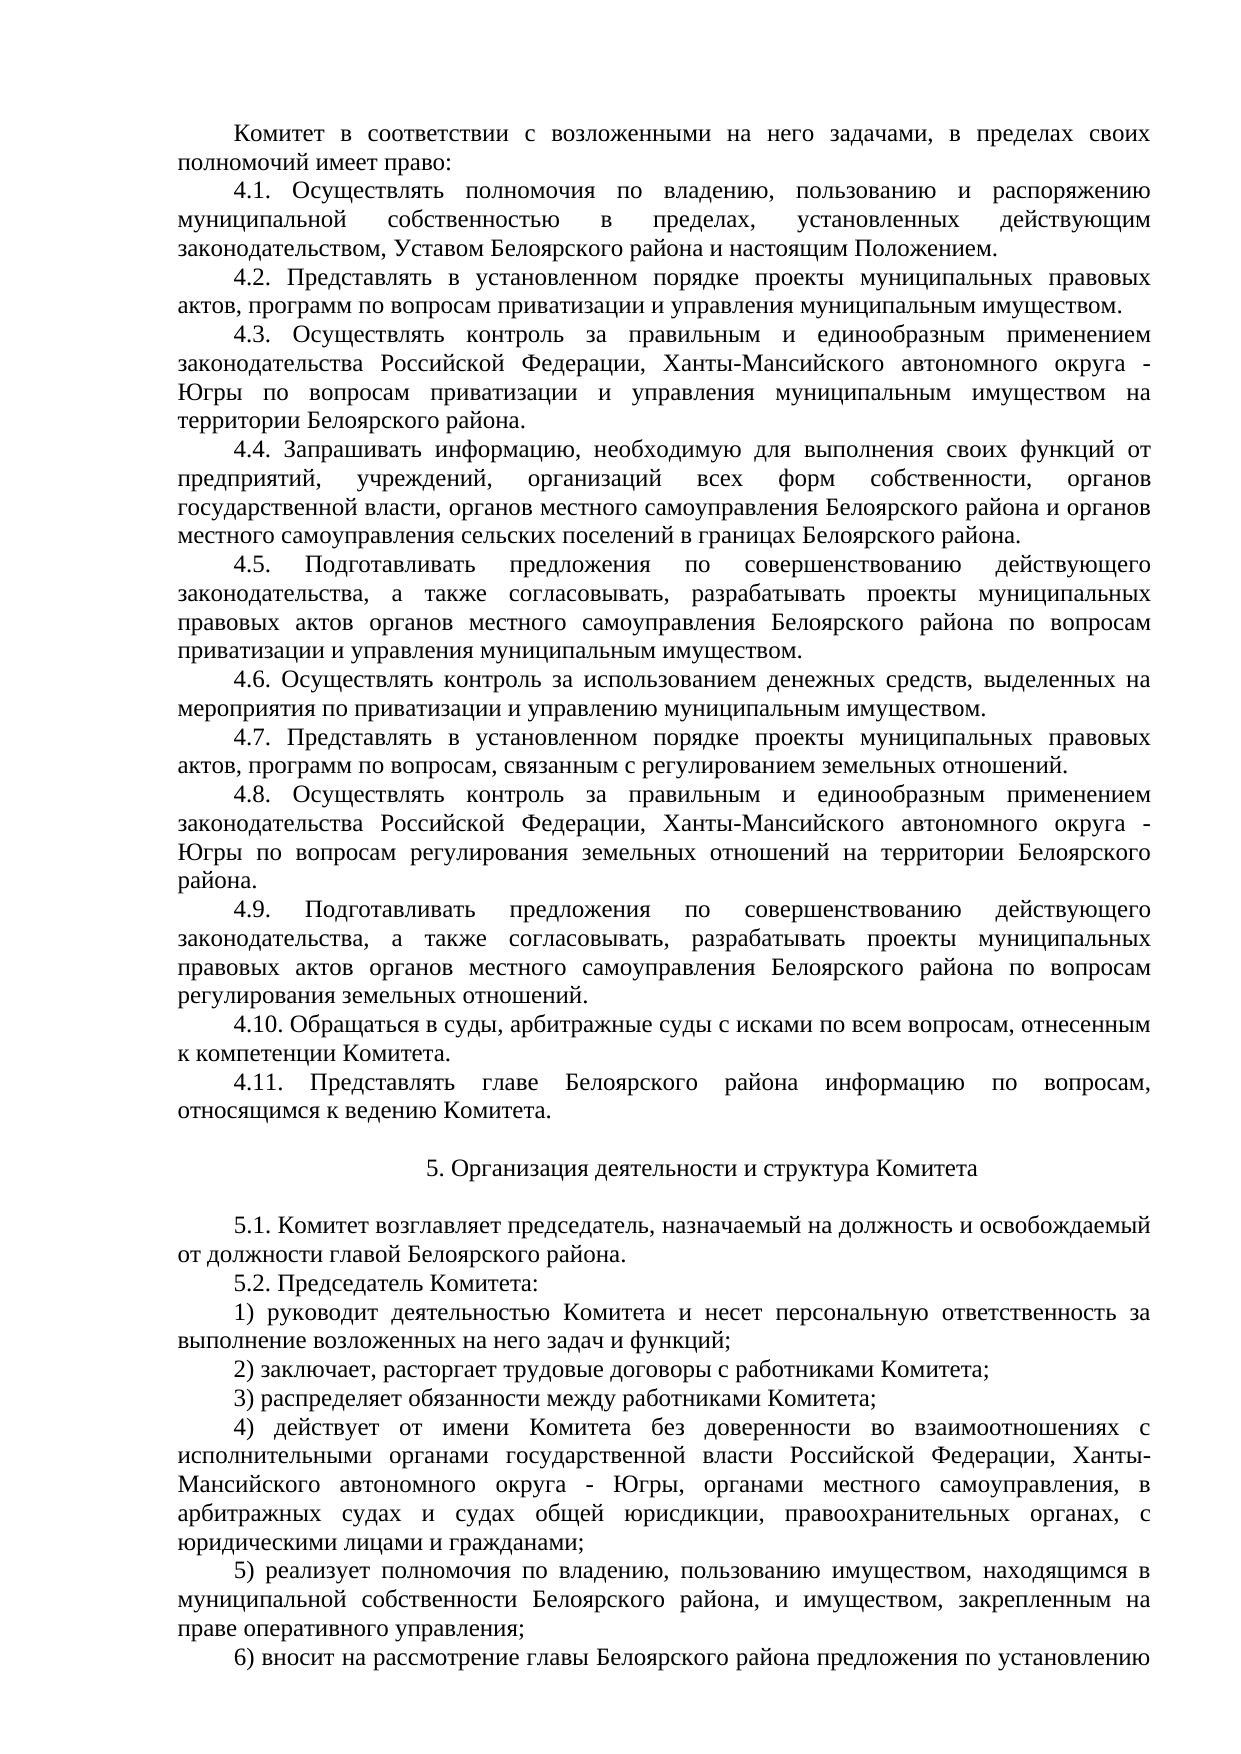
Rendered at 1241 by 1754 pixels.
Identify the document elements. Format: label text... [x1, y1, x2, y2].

text 4.6. Осуществлять контроль за использованием денежных средств, выделенных на мероприятия по приватизации и управлению муниципальным имуществом. [177, 664, 1152, 722]
text 4.9. Подготавливать предложения по совершенствованию действующего законодательства, а также согласовывать, разрабатывать проекты муниципальных правовых актов органов местного самоуправления Белоярского района по вопросам регулирования земельных отношений. [177, 894, 1152, 1009]
text 3) распределяет обязанности между работниками Комитета; [177, 1383, 1152, 1412]
text 4.10. Обращаться в суды, арбитражные суды с исками по всем вопросам, отнесенным к компетенции Комитета. [177, 1009, 1152, 1067]
text 5.2. Председатель Комитета: [177, 1268, 1152, 1297]
text 2) заключает, расторгает трудовые договоры с работниками Комитета; [177, 1354, 1152, 1383]
text 1) руководит деятельностью Комитета и несет персональную ответственность за выполнение возложенных на него задач и функций; [177, 1297, 1152, 1354]
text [177, 1642, 1152, 1671]
text 4.4. Запрашивать информацию, необходимую для выполнения своих функций от предприятий, учреждений, организаций всех форм собственности, органов государственной власти, органов местного самоуправления Белоярского района и органов местного самоуправления сельских поселений в границах Белоярского района. [177, 434, 1152, 549]
text 4.5. Подготавливать предложения по совершенствованию действующего законодательства, а также согласовывать, разрабатывать проекты муниципальных правовых актов органов местного самоуправления Белоярского района по вопросам приватизации и управления муниципальным имуществом. [177, 549, 1152, 664]
text 4.8. Осуществлять контроль за правильным и единообразным применением законодательства Российской Федерации, Ханты-Мансийского автономного округа - Югры по вопросам регулирования земельных отношений на территории Белоярского района. [177, 779, 1152, 894]
text 5.1. Комитет возглавляет председатель, назначаемый на должность и освобождаемый от должности главой Белоярского района. [177, 1211, 1152, 1268]
text 4.7. Представлять в установленном порядке проекты муниципальных правовых актов, программ по вопросам, связанным с регулированием земельных отношений. [177, 722, 1152, 779]
text 4.11. Представлять главе Белоярского района информацию по вопросам, относящимся к ведению Комитета. [177, 1067, 1152, 1124]
text 5. Организация деятельности и структура Комитета [177, 1153, 1152, 1182]
text 5) реализует полномочия по владению, пользованию имуществом, находящимся в муниципальной собственности Белоярского района, и имуществом, закрепленным на праве оперативного управления; [177, 1556, 1152, 1642]
text 4.2. Представлять в установленном порядке проекты муниципальных правовых актов, программ по вопросам приватизации и управления муниципальным имуществом. [177, 262, 1152, 319]
text 4) действует от имени Комитета без доверенности во взаимоотношениях с исполнительными органами государственной власти Российской Федерации, Ханты-Мансийского автономного округа - Югры, органами местного самоуправления, в арбитражных судах и судах общей юрисдикции, правоохранительных органах, с юридическими лицами и гражданами; [177, 1412, 1152, 1556]
text 4.1. Осуществлять полномочия по владению, пользованию и распоряжению муниципальной собственностью в пределах, установленных действующим законодательством, Уставом Белоярского района и настоящим Положением. [177, 176, 1152, 262]
text Комитет в соответствии с возложенными на него задачами, в пределах своих полномочий имеет право: [177, 118, 1152, 176]
text 4.3. Осуществлять контроль за правильным и единообразным применением законодательства Российской Федерации, Ханты-Мансийского автономного округа - Югры по вопросам приватизации и управления муниципальным имуществом на территории Белоярского района. [177, 319, 1152, 434]
